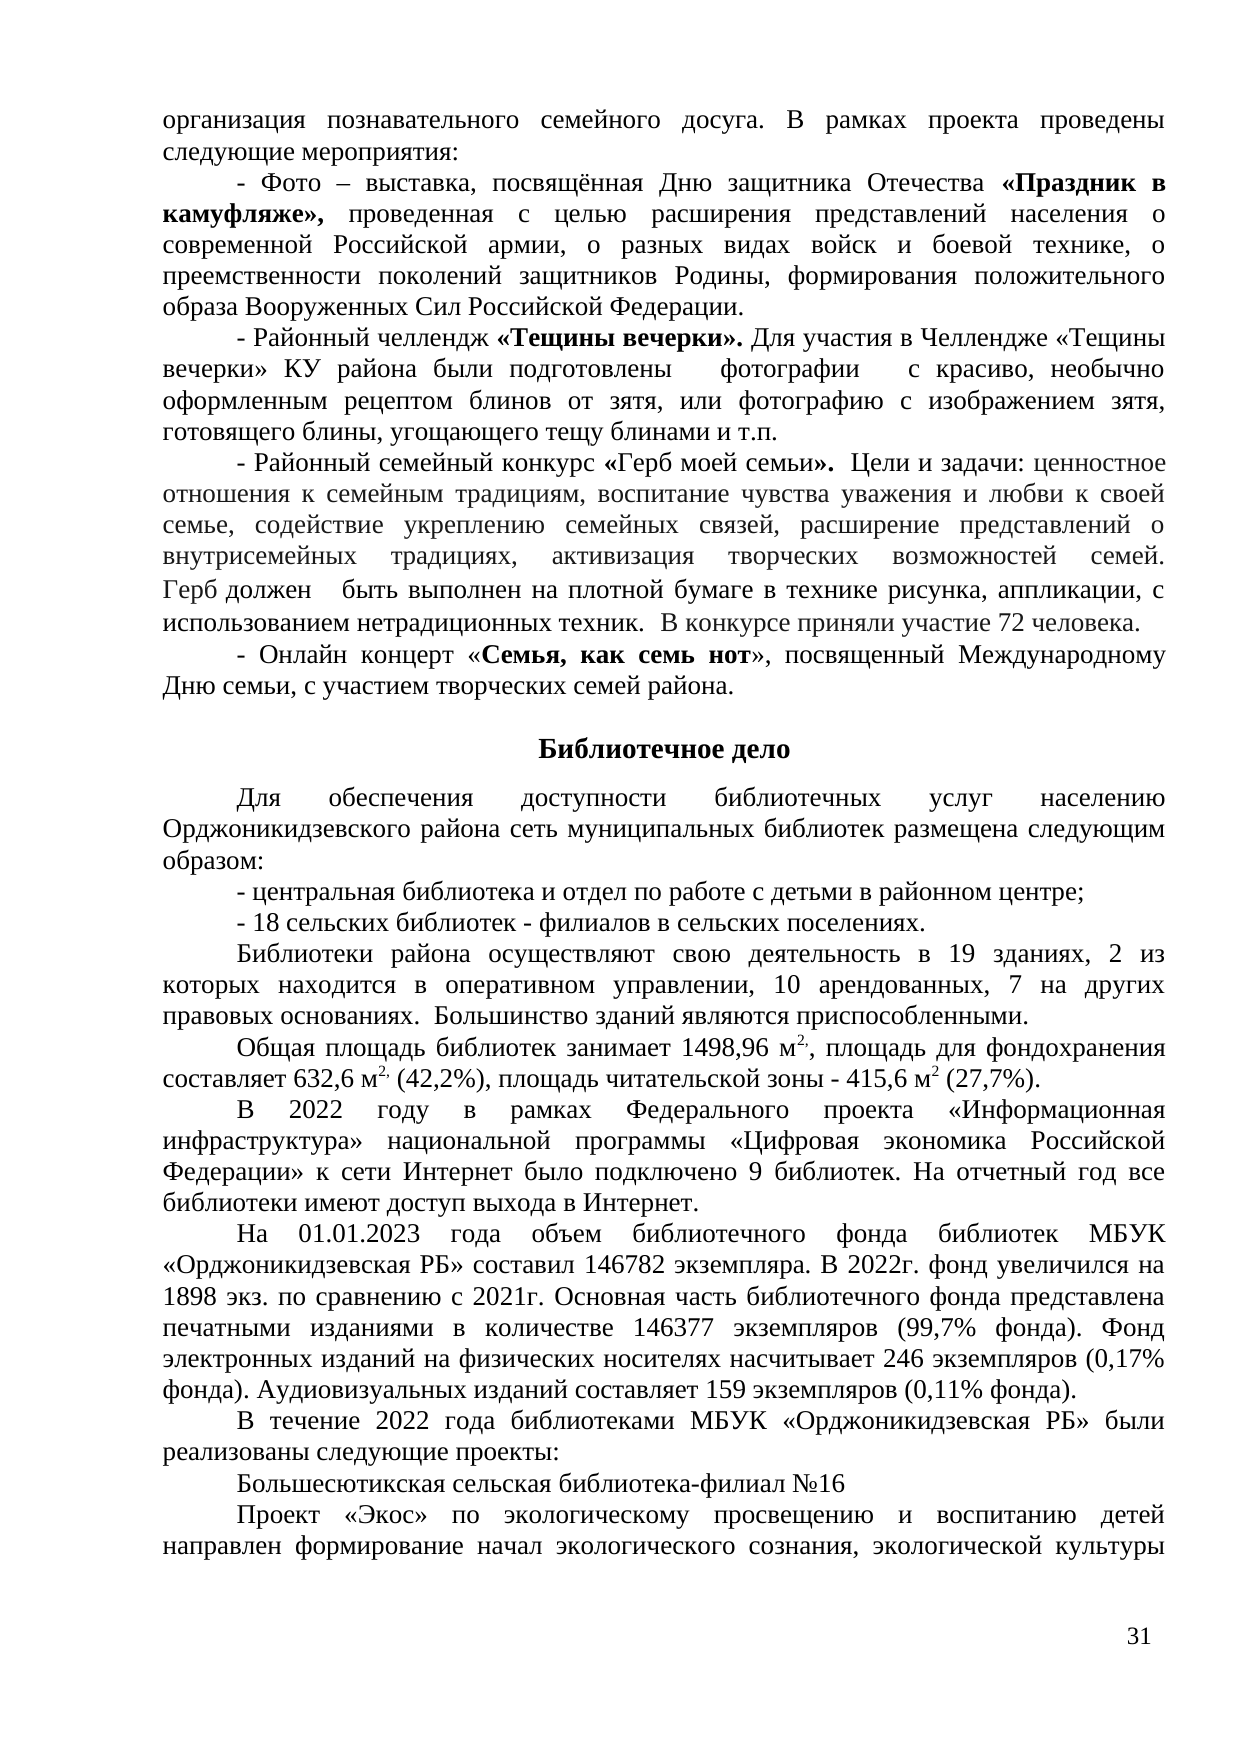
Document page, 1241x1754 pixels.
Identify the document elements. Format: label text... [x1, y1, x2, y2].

text На 01.01.2023 года объем библиотечного фонда библиотек МБУК «Орджоникидзевская РБ» составил 146782 экземпляра. В 2022г. фонд увеличился на 1898 экз. по сравнению с 2021г. Основная часть библиотечного фонда представлена печатными изданиями в количестве 146377 экземпляров (99,7% фонда). Фонд электронных изданий на физических носителях насчитывает 246 экземпляров (0,17% фонда). Аудиовизуальных изданий составляет 159 экземпляров (0,11% фонда). [162, 1217, 1166, 1404]
text Общая площадь библиотек занимает 1498,96 м2,, площадь для фондохранения составляет 632,6 м2, (42,2%), площадь читательской зоны - 415,6 м2 (27,7%). [162, 1031, 1166, 1093]
text Для обеспечения доступности библиотечных услуг населению Орджоникидзевского района сеть муниципальных библиотек размещена следующим образом: [162, 781, 1166, 875]
list Библиотеки района осуществляют свою деятельность в 19 зданиях, 2 из которых находится в оперативном управлении, 10 арендованных, 7 на других правовых основаниях. Большинство зданий являются приспособленными. [162, 937, 1166, 1031]
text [162, 1498, 1166, 1560]
list - 18 сельских библиотек - филиалов в сельских поселениях. [162, 906, 1166, 937]
text - Фото – выставка, посвящённая Дню защитника Отечества «Праздник в камуфляже», проведенная с целью расширения представлений населения о современной Российской армии, о разных видах войск и боевой технике, о преемственности поколений защитников Родины, формирования положительного образа Вооруженных Сил Российской Федерации. [162, 166, 1166, 321]
text - Районный семейный конкурс «Герб моей семьи». Цели и задачи: ценностное отношения к семейным традициям, воспитание чувства уважения и любви к своей семье, содействие укреплению семейных связей, расширение представлений о внутрисемейных традициях, активизация творческих возможностей семей. Герб должен быть выполнен на плотной бумаге в технике рисунка, аппликации, с использованием нетрадиционных техник. В конкурсе приняли участие 72 человека. [162, 446, 1166, 630]
text - Районный челлендж «Тещины вечерки». Для участия в Челлендже «Тещины вечерки» КУ района были подготовлены фотографии с красиво, необычно оформленным рецептом блинов от зятя, или фотографию с изображением зятя, готовящего блины, угощающего тещу блинами и т.п. [162, 321, 1166, 446]
text Большесютикская сельская библиотека-филиал №16 [162, 1467, 1166, 1498]
text - Онлайн концерт «Семья, как семь нот», посвященный Международному Дню семьи, с участием творческих семей района. [162, 638, 1166, 700]
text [162, 103, 1166, 166]
text В течение 2022 года библиотеками МБУК «Орджоникидзевская РБ» были реализованы следующие проекты: [162, 1404, 1166, 1467]
text В 2022 году в рамках Федерального проекта «Информационная инфраструктура» национальной программы «Цифровая экономика Российской Федерации» к сети Интернет было подключено 9 библиотек. На отчетный год все библиотеки имеют доступ выхода в Интернет. [162, 1093, 1166, 1217]
text - центральная библиотека и отдел по работе с детьми в районном центре; [162, 875, 1166, 906]
text Библиотечное дело [162, 731, 1166, 765]
